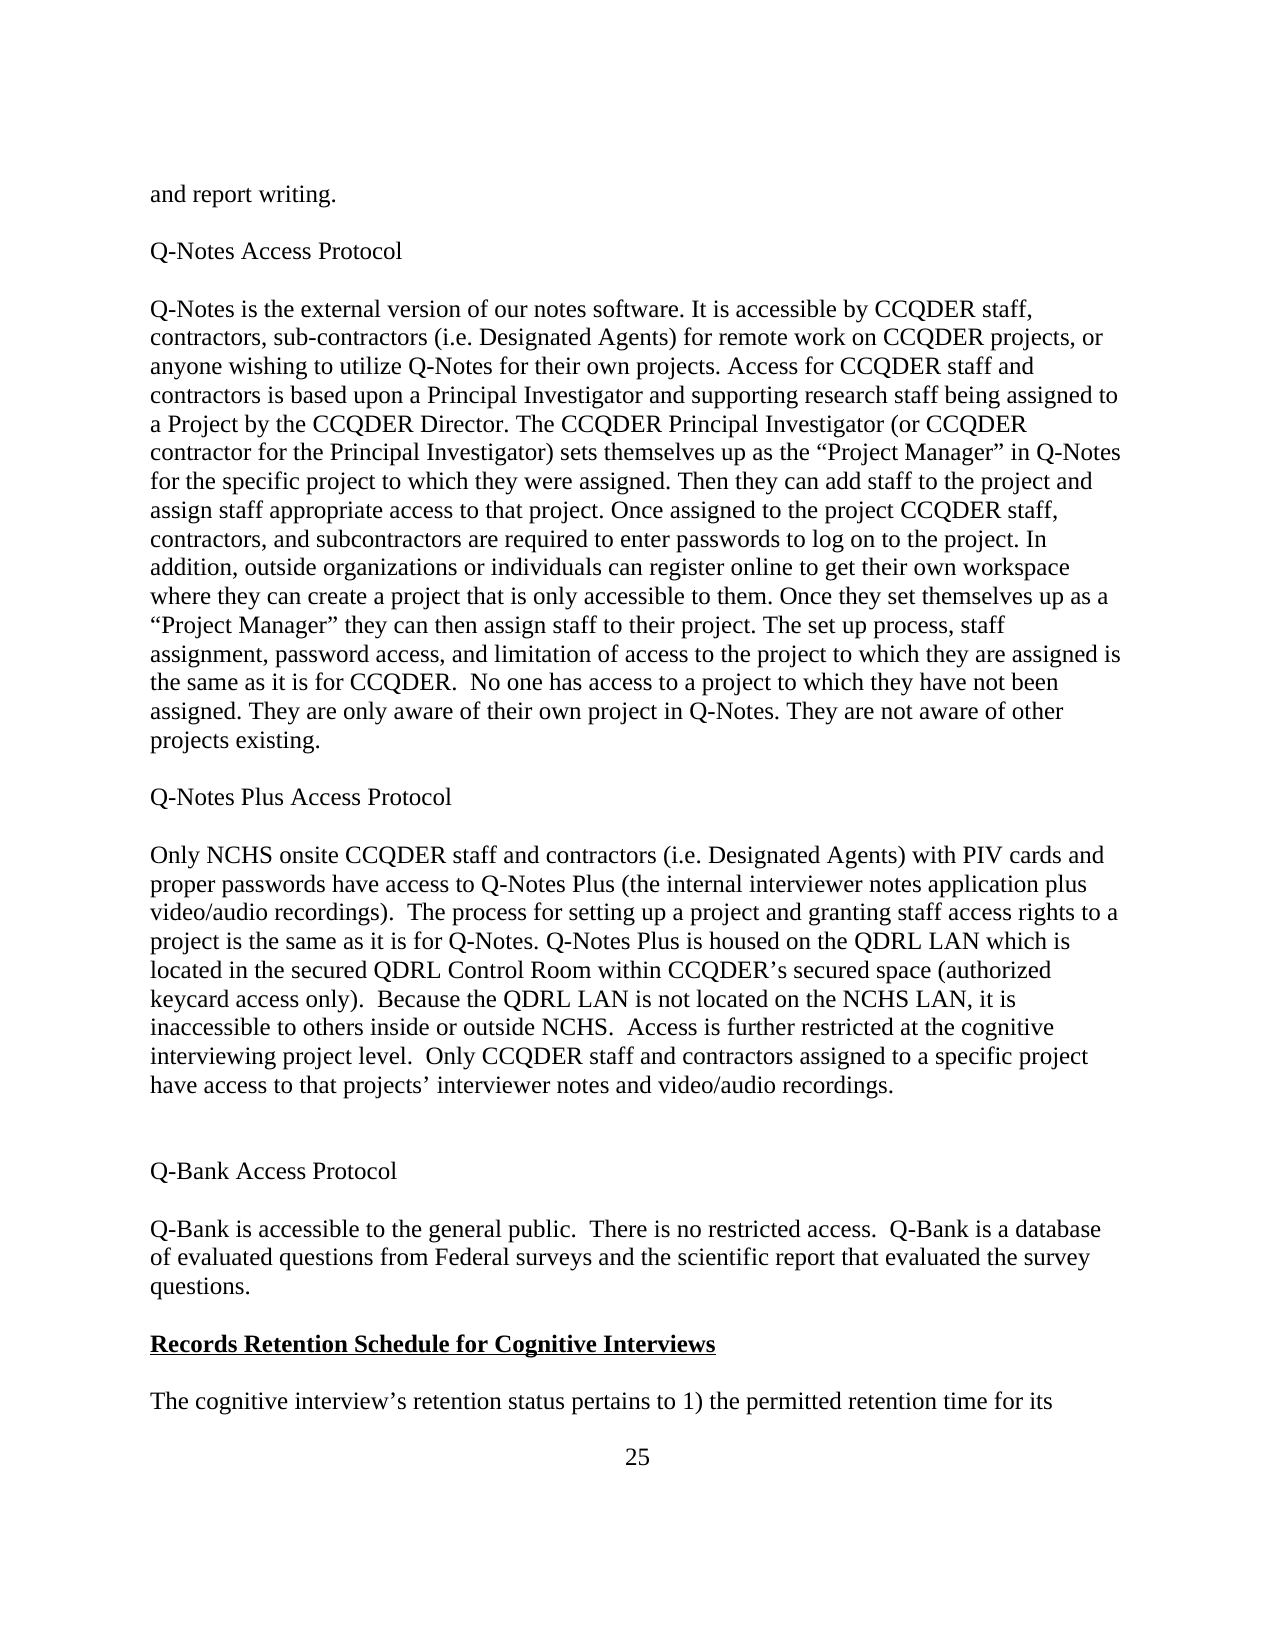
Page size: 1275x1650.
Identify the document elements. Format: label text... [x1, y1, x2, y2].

text Q-Bank is accessible to the general public. There is no restricted access. Q-Bank is a database of evaluated questions from Federal surveys and the scientific report that evaluated the survey questions. [150, 1214, 1125, 1300]
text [150, 179, 1125, 207]
text Only NCHS onsite CCQDER staff and contractors (i.e. Designated Agents) with PIV cards and proper passwords have access to Q-Notes Plus (the internal interviewer notes application plus video/audio recordings). The process for setting up a project and granting staff access rights to a project is the same as it is for Q-Notes. Q-Notes Plus is housed on the QDRL LAN which is located in the secured QDRL Control Room within CCQDER’s secured space (authorized keycard access only). Because the QDRL LAN is not located on the NCHS LAN, it is inaccessible to others inside or outside NCHS. Access is further restricted at the cognitive interviewing project level. Only CCQDER staff and contractors assigned to a specific project have access to that projects’ interviewer notes and video/audio recordings. [150, 840, 1125, 1099]
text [150, 1386, 1125, 1415]
text Q-Bank Access Protocol [150, 1156, 1125, 1185]
text Q-Notes Access Protocol [150, 236, 1125, 265]
text Q-Notes Plus Access Protocol [150, 782, 1125, 811]
text Q-Notes is the external version of our notes software. It is accessible by CCQDER staff, contractors, sub-contractors (i.e. Designated Agents) for remote work on CCQDER projects, or anyone wishing to utilize Q-Notes for their own projects. Access for CCQDER staff and contractors is based upon a Principal Investigator and supporting research staff being assigned to a Project by the CCQDER Director. The CCQDER Principal Investigator (or CCQDER contractor for the Principal Investigator) sets themselves up as the “Project Manager” in Q-Notes for the specific project to which they were assigned. Then they can add staff to the project and assign staff appropriate access to that project. Once assigned to the project CCQDER staff, contractors, and subcontractors are required to enter passwords to log on to the project. In addition, outside organizations or individuals can register online to get their own workspace where they can create a project that is only accessible to them. Once they set themselves up as a “Project Manager” they can then assign staff to their project. The set up process, staff assignment, password access, and limitation of access to the project to which they are assigned is the same as it is for CCQDER. No one has access to a project to which they have not been assigned. They are only aware of their own project in Q-Notes. They are not aware of other projects existing. [150, 294, 1125, 754]
text Records Retention Schedule for Cognitive Interviews [150, 1329, 1125, 1357]
